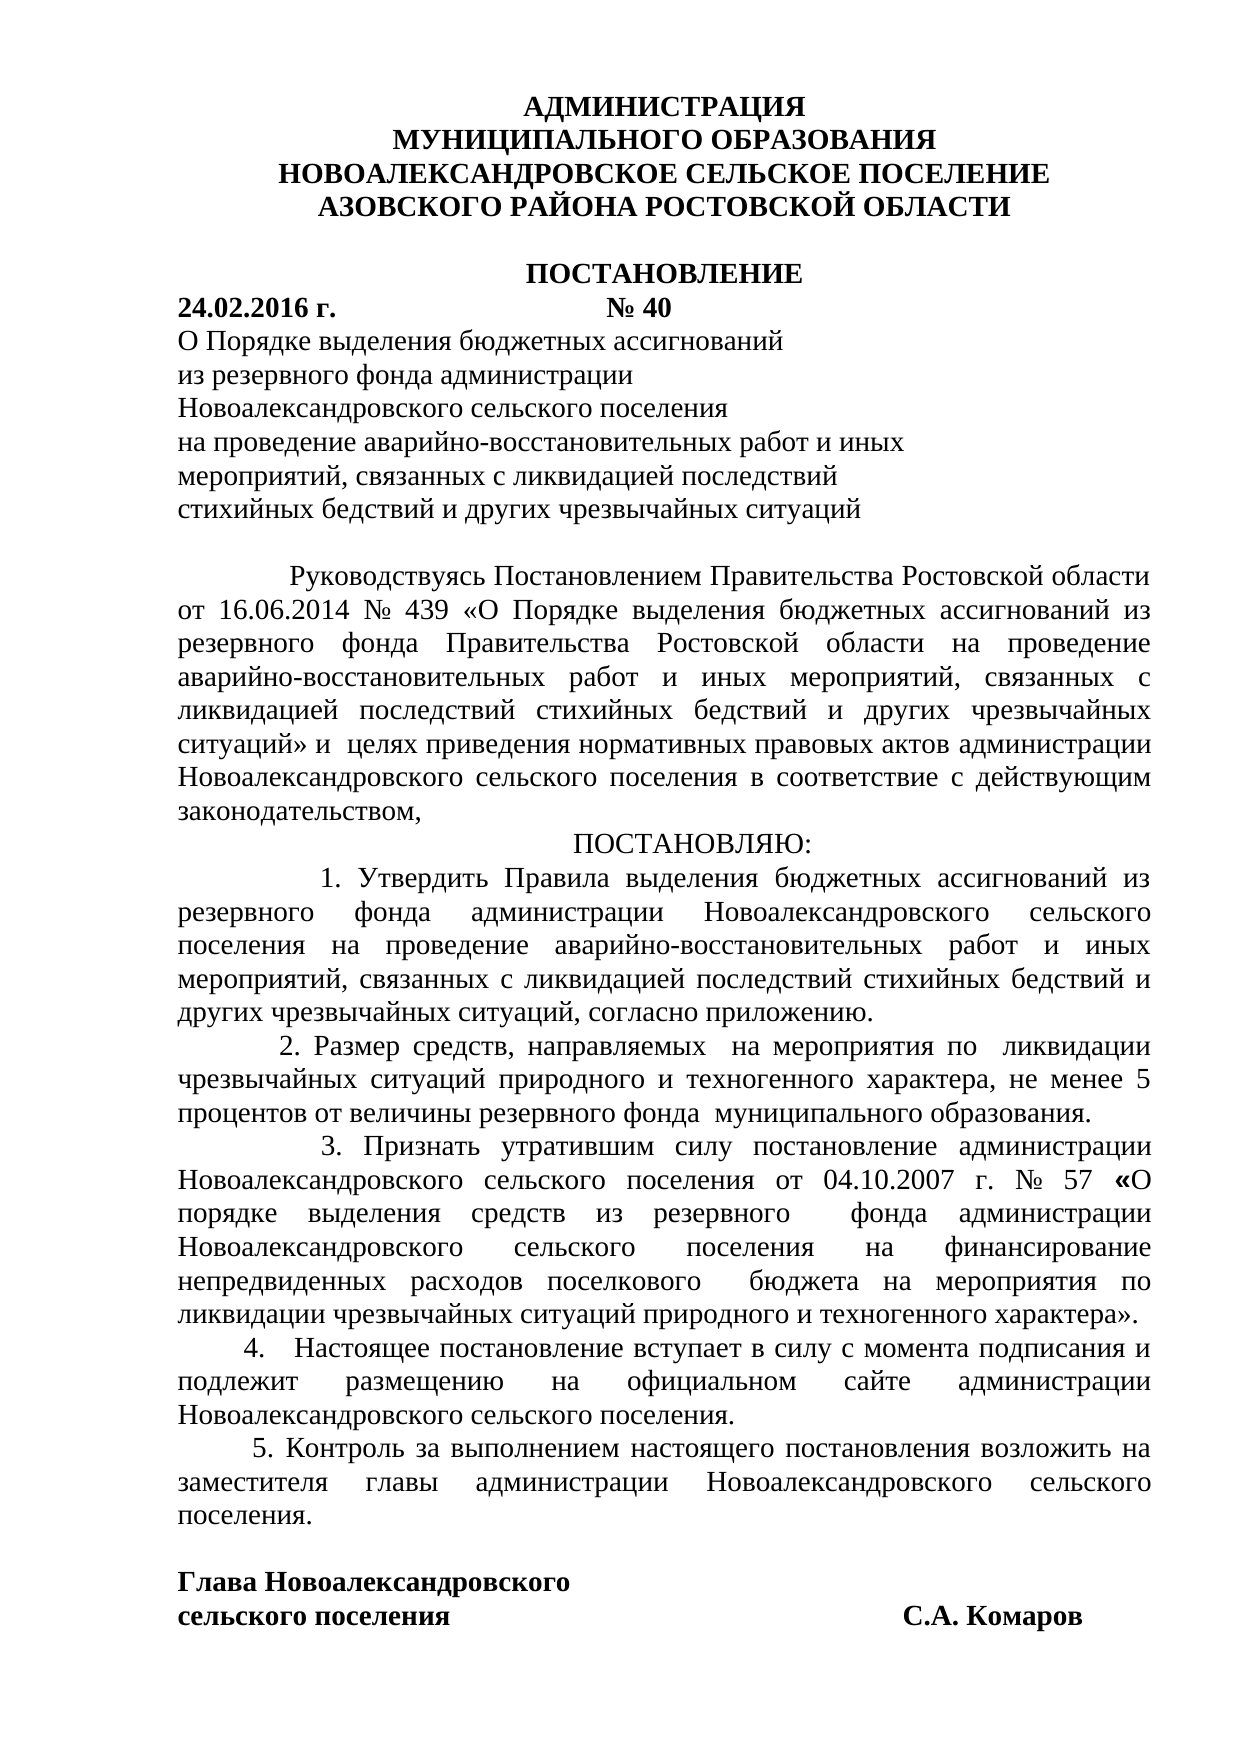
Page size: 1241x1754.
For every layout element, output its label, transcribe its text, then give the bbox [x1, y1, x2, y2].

text Руководствуясь Постановлением Правительства Ростовской области от 16.06.2014 № 439 «О Порядке выделения бюджетных ассигнований из резервного фонда Правительства Ростовской области на проведение аварийно-восстановительных работ и иных мероприятий, связанных с ликвидацией последствий стихийных бедствий и других чрезвычайных ситуаций» и целях приведения нормативных правовых актов администрации Новоалександровского сельского поселения в соответствие с действующим законодательством, [177, 558, 1152, 827]
text сельского поселения С.А. Комаров [177, 1598, 1152, 1632]
text О Порядке выделения бюджетных ассигнований [177, 323, 1152, 357]
text Новоалександровского сельского поселения [177, 391, 1152, 424]
text 5. Контроль за выполнением настоящего постановления возложить на заместителя главы администрации Новоалександровского сельского поселения. [177, 1430, 1152, 1531]
text Глава Новоалександровского [177, 1564, 1152, 1598]
text 4. Настоящее постановление вступает в силу с момента подписания и подлежит размещению на официальном сайте администрации Новоалександровского сельского поселения. [177, 1330, 1152, 1430]
text мероприятий, связанных с ликвидацией последствий [177, 458, 1152, 491]
text из резервного фонда администрации [177, 357, 1152, 391]
text АЗОВСКОГО РАЙОНА РОСТОВСКОЙ ОБЛАСТИ [177, 189, 1152, 223]
text на проведение аварийно-восстановительных работ и иных [177, 424, 1152, 458]
title 24.02.2016 г. № 40 [177, 290, 1152, 323]
text ПОСТАНОВЛЕНИЕ [177, 256, 1152, 290]
text 2. Размер средств, направляемых на мероприятия по ликвидации чрезвычайных ситуаций природного и техногенного характера, не менее 5 процентов от величины резервного фонда муниципального образования. [177, 1028, 1152, 1128]
title 3. Признать утратившим силу постановление администрации Новоалександровского сельского поселения от 04.10.2007 г. № 57 «О порядке выделения средств из резервного фонда администрации Новоалександровского сельского поселения на финансирование непредвиденных расходов поселкового бюджета на мероприятия по ликвидации чрезвычайных ситуаций природного и техногенного характера». [177, 1128, 1152, 1330]
text АДМИНИСТРАЦИЯ [177, 89, 1152, 122]
text 1. Утвердить Правила выделения бюджетных ассигнований из резервного фонда администрации Новоалександровского сельского поселения на проведение аварийно-восстановительных работ и иных мероприятий, связанных с ликвидацией последствий стихийных бедствий и других чрезвычайных ситуаций, согласно приложению. [177, 860, 1152, 1028]
text ПОСТАНОВЛЯЮ: [177, 827, 1152, 860]
text МУНИЦИПАЛЬНОГО ОБРАЗОВАНИЯ [177, 122, 1152, 156]
text НОВОАЛЕКСАНДРОВСКОЕ СЕЛЬСКОЕ ПОСЕЛЕНИЕ [177, 156, 1152, 189]
text стихийных бедствий и других чрезвычайных ситуаций [177, 491, 1152, 525]
